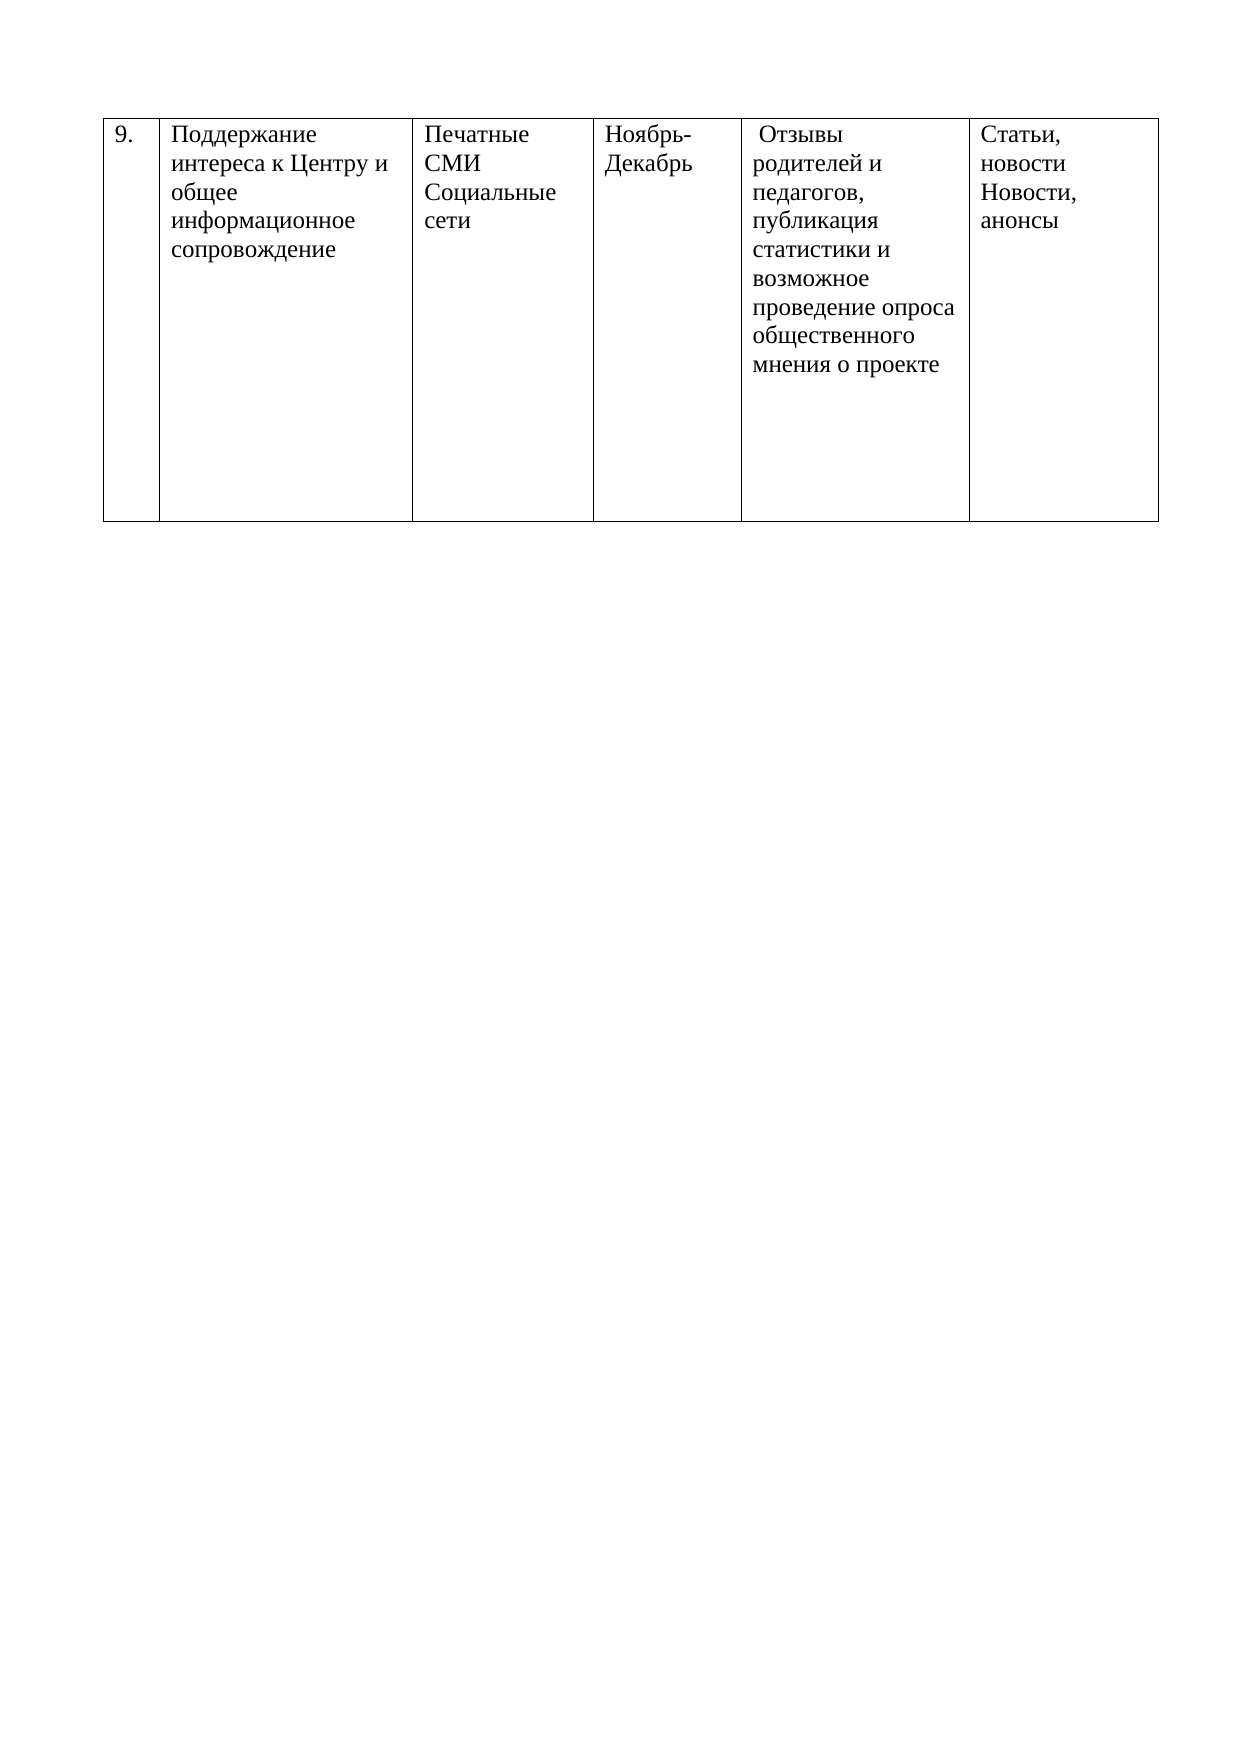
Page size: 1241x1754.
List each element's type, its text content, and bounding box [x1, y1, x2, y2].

table_cell 9. [104, 119, 159, 521]
table_cell Поддержание интереса к Центру и общее информационное сопровождение [160, 119, 412, 521]
table_cell Отзывы родителей и педагогов, публикация статистики и возможное проведение опроса общественного мнения о проекте [742, 119, 969, 521]
table_cell Печатные СМИ Социальные сети [413, 119, 593, 521]
table_cell Ноябрь-Декабрь [594, 119, 741, 521]
table_cell Статьи, новости Новости, анонсы [970, 119, 1158, 521]
